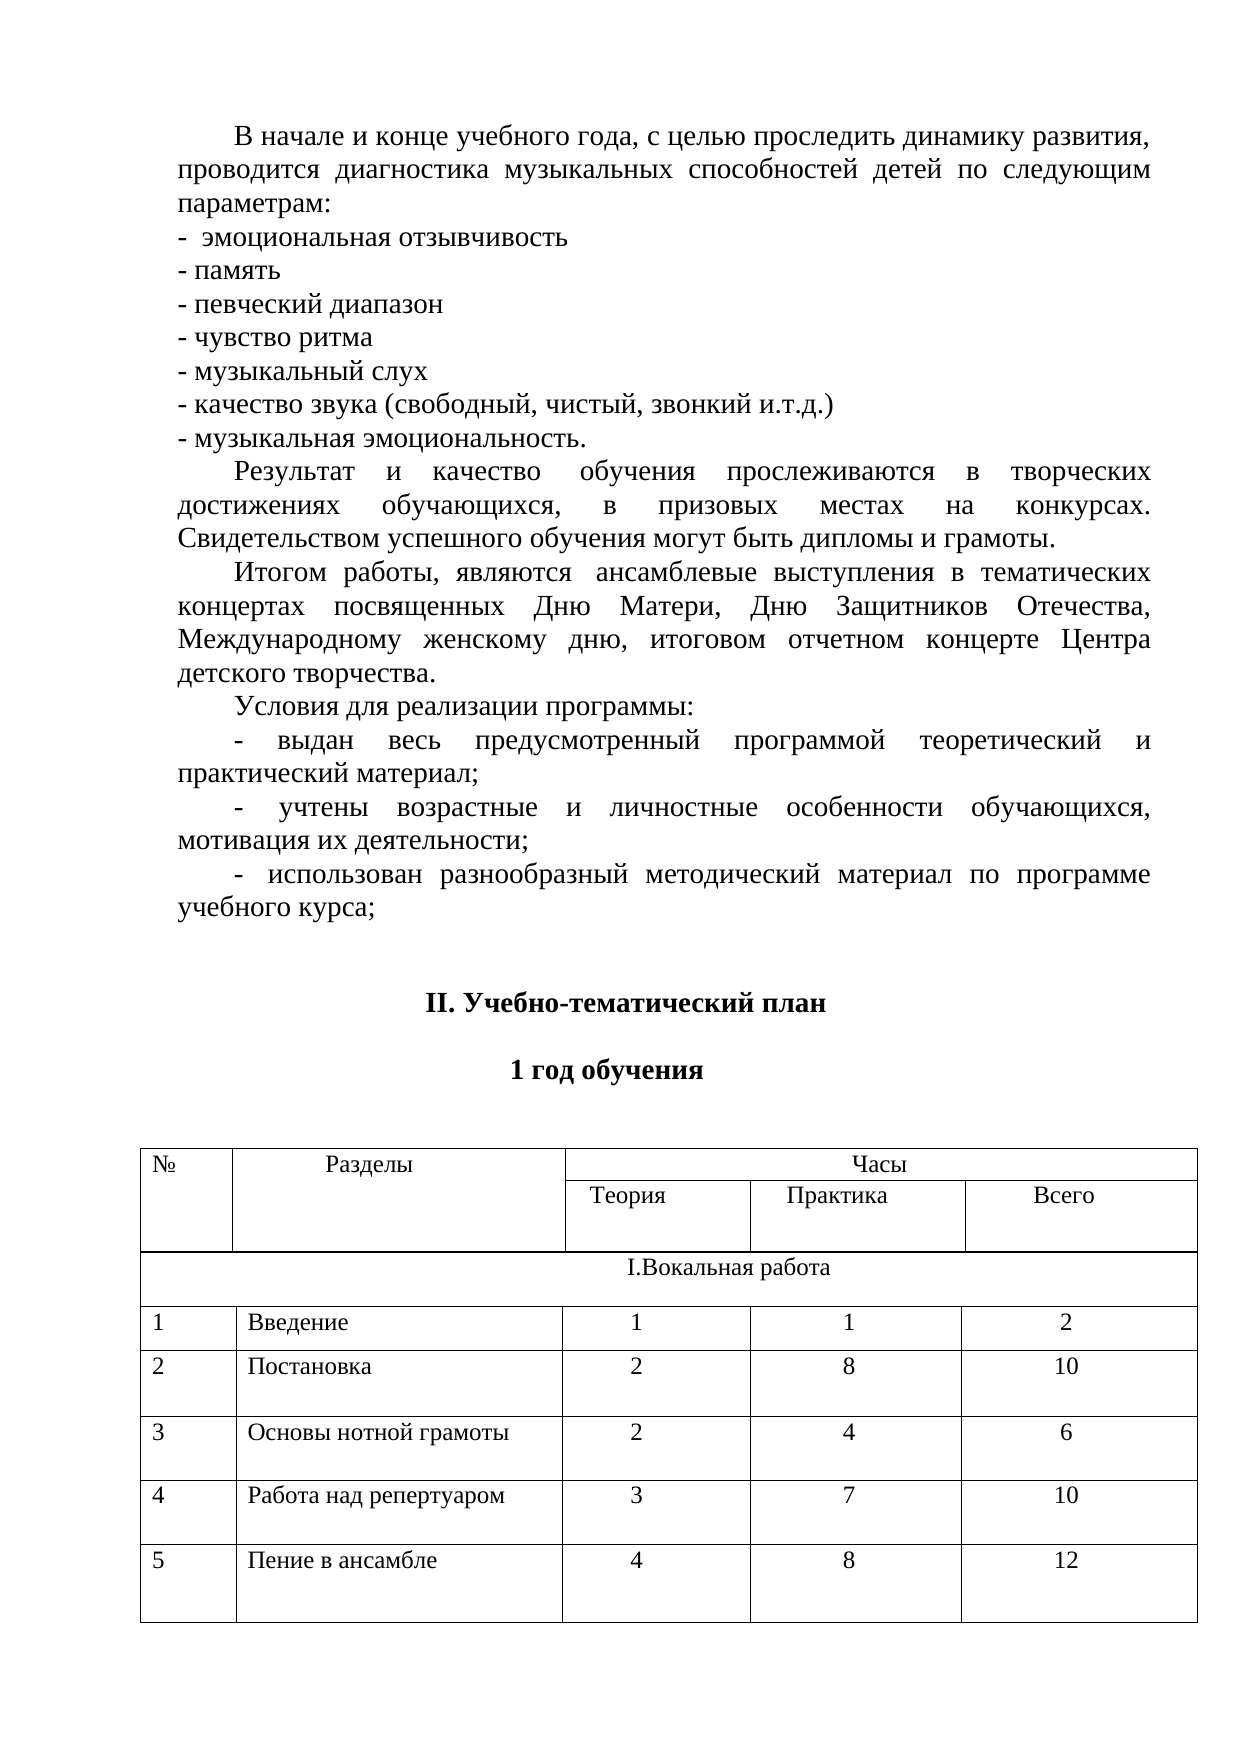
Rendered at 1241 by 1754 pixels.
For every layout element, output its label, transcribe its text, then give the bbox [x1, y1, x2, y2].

table_cell 2 [962, 1307, 1197, 1350]
text - эмоциональная отзывчивость [177, 219, 1152, 252]
table_cell 2 [563, 1351, 750, 1416]
table_cell 3 [563, 1481, 750, 1544]
table_cell 1 [751, 1307, 961, 1350]
text - чувство ритма [177, 319, 1152, 353]
table_cell Работа над репертуаром [237, 1481, 562, 1544]
table_cell I.Вокальная работа [141, 1253, 1197, 1306]
table_cell 12 [962, 1545, 1197, 1622]
table_cell Постановка [237, 1351, 562, 1416]
text - музыкальная эмоциональность. [177, 420, 1152, 453]
table_cell 1 [563, 1307, 750, 1350]
text Результат и качество обучения прослеживаются в творческих достижениях обучающихся, в призовых местах на конкурсах. Свидетельством успешного обучения могут быть дипломы и грамоты. [177, 453, 1152, 554]
table_cell 2 [563, 1417, 750, 1479]
text - певческий диапазон [177, 286, 1152, 319]
text Условия для реализации программы: [177, 688, 1152, 722]
text В начале и конце учебного года, с целью проследить динамику развития, проводится диагностика музыкальных способностей детей по следующим параметрам: [177, 118, 1152, 219]
table_header Часы [566, 1149, 1197, 1179]
table_cell 3 [141, 1417, 236, 1479]
text II. Учебно-тематический план [177, 985, 1152, 1019]
table_cell 4 [141, 1481, 236, 1544]
text Итогом работы, являются ансамблевые выступления в тематических концертах посвященных Дню Матери, Дню Защитников Отечества, Международному женскому дню, итоговом отчетном концерте Центра детского творчества. [177, 554, 1152, 688]
table_cell 8 [751, 1545, 961, 1622]
table_cell 4 [751, 1417, 961, 1479]
table_cell 5 [141, 1545, 236, 1622]
table_cell Теория [566, 1181, 750, 1251]
table_cell 6 [962, 1417, 1197, 1479]
text - память [177, 252, 1152, 286]
table_cell Практика [751, 1181, 965, 1251]
text - качество звука (свободный, чистый, звонкий и.т.д.) [177, 386, 1152, 420]
text - учтены возрастные и личностные особенности обучающихся, мотивация их деятельности; [177, 789, 1152, 856]
table_header Разделы [233, 1149, 565, 1251]
text - использован разнообразный методический материал по программе учебного курса; [177, 856, 1152, 923]
table_cell 10 [962, 1351, 1197, 1416]
table_cell Пение в ансамбле [237, 1545, 562, 1622]
table_cell 7 [751, 1481, 961, 1544]
list 1 год обучения [327, 1052, 1152, 1086]
table_cell 8 [751, 1351, 961, 1416]
table_cell 2 [141, 1351, 236, 1416]
table_cell Основы нотной грамоты [237, 1417, 562, 1479]
text - выдан весь предусмотренный программой теоретический и практический материал; [177, 722, 1152, 789]
table_cell Всего [966, 1181, 1197, 1251]
table_header № [141, 1149, 232, 1251]
table_cell Введение [237, 1307, 562, 1350]
table_cell 4 [563, 1545, 750, 1622]
table_cell 1 [141, 1307, 236, 1350]
table_cell 10 [962, 1481, 1197, 1544]
text - музыкальный слух [177, 353, 1152, 386]
